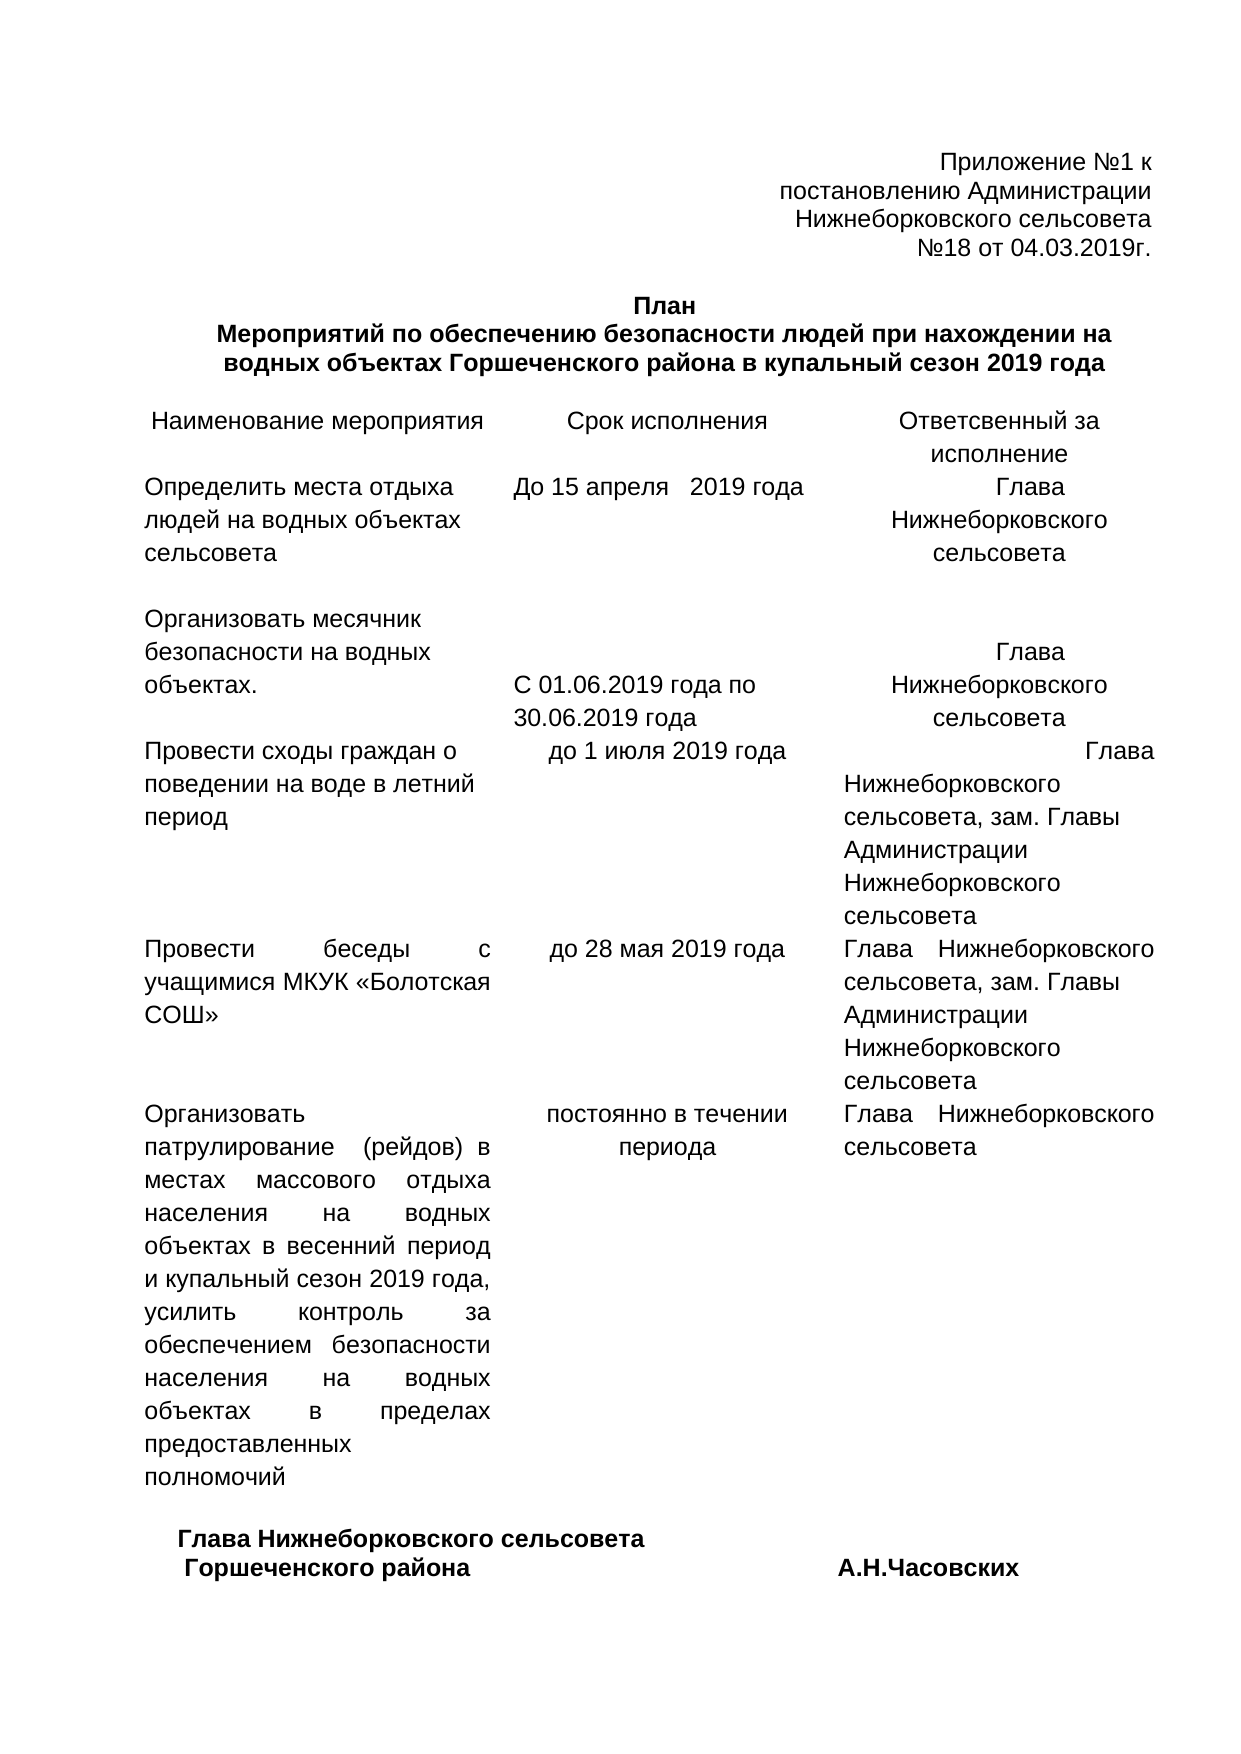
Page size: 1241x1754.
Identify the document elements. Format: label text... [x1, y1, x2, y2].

table_cell Глава Нижнеборковского сельсовета, зам. Главы Администрации Нижнеборковского сельсовета [833, 934, 1166, 1099]
table_header Срок исполнения До 15 апреля 2019 года С 01.06.2019 года по 30.06.2019 года [502, 406, 832, 736]
table_header Ответсвенный за исполнение Глава Нижнеборковского сельсовета Глава Нижнеборковского сельсовета [833, 406, 1166, 736]
table_cell Глава Нижнеборковского сельсовета [833, 1099, 1166, 1495]
table_cell Провести беседы с учащимися МКУК «Болотская СОШ» [133, 934, 502, 1099]
text Приложение №1 к постановлению Администрации Нижнеборковского сельсовета №18 от 04.03.2019г. [738, 147, 1152, 262]
table_header Наименование мероприятия Определить места отдыха людей на водных объектах сельсовета Организовать месячник безопасности на водных объектах. [133, 406, 502, 736]
text План [177, 291, 1152, 319]
table_cell до 28 мая 2019 года [502, 934, 832, 1099]
text Глава Нижнеборковского сельсовета [177, 1524, 1152, 1553]
text Мероприятий по обеспечению безопасности людей при нахождении на водных объектах Горшеченского района в купальный сезон 2019 года [177, 319, 1152, 377]
table_cell постоянно в течении периода [502, 1099, 832, 1495]
table_cell до 1 июля 2019 года [502, 736, 832, 934]
table_cell Организовать патрулирование (рейдов) в местах массового отдыха населения на водных объектах в весенний период и купальный сезон 2019 года, усилить контроль за обеспечением безопасности населения на водных объектах в пределах предоставленных полномочий [133, 1099, 502, 1495]
table_cell Глава Нижнеборковского сельсовета, зам. Главы Администрации Нижнеборковского сельсовета [833, 736, 1166, 934]
table_cell Провести сходы граждан о поведении на воде в летний период [133, 736, 502, 934]
text Горшеченского района А.Н.Часовских [177, 1553, 1152, 1582]
